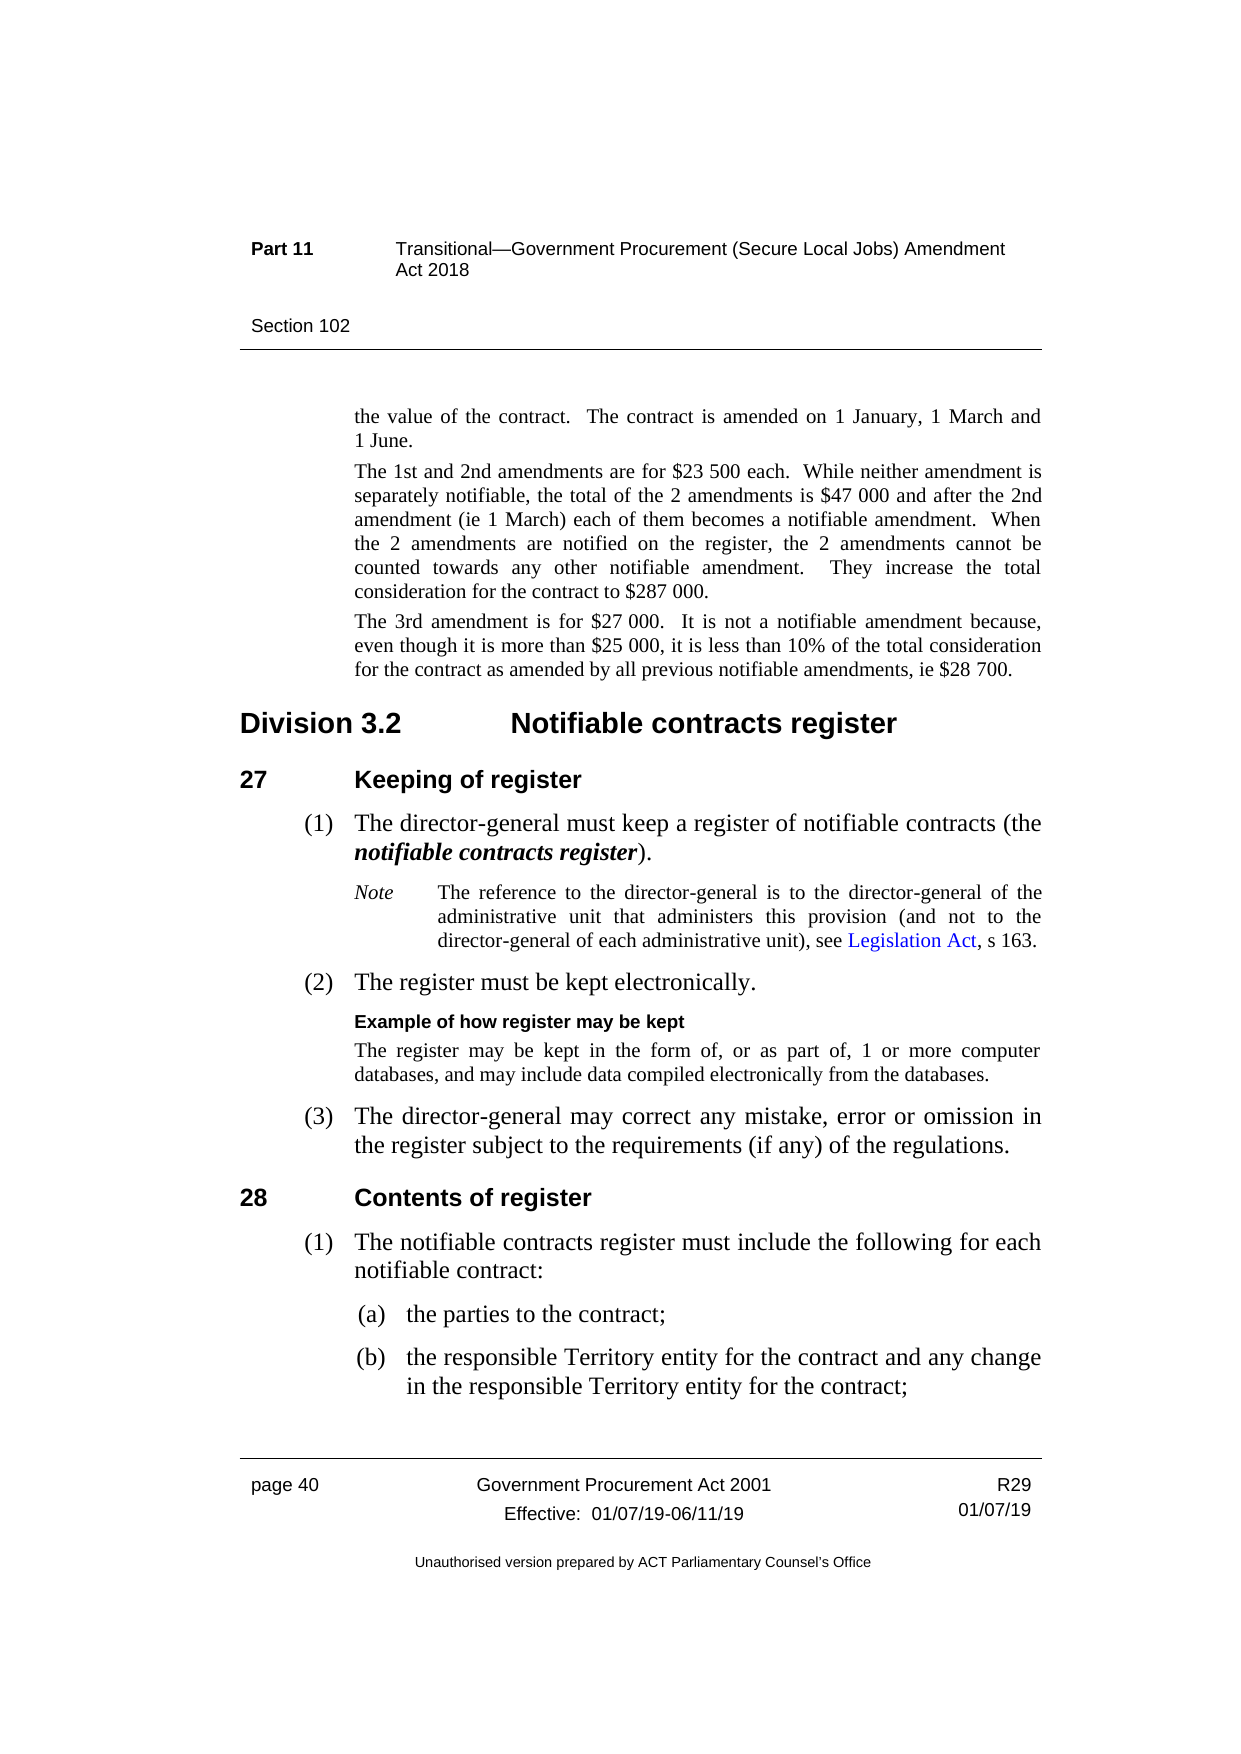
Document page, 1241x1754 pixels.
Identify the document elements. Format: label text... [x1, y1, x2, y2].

text Note The reference to the director-general is to the director-general of the administrative unit that administers this provision (and not to the director-general of each administrative unit), see Legislation Act, s 163. [354, 880, 1042, 952]
text Division 3.2 Notifiable contracts register [239, 706, 1042, 740]
text The register may be kept in the form of, or as part of, 1 or more computer databases, and may include data compiled electronically from the databases. [354, 1038, 1042, 1086]
text Example of how register may be kept [354, 1010, 1042, 1032]
text (a) the parties to the contract; [239, 1299, 1042, 1328]
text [354, 404, 1042, 452]
text (1) The director-general must keep a register of notifiable contracts (the notifiable contracts register). [239, 808, 1042, 866]
text (3) The director-general may correct any mistake, error or omission in the register subject to the requirements (if any) of the regulations. [239, 1101, 1042, 1158]
text 27 Keeping of register [239, 765, 1042, 794]
text 28 Contents of register [239, 1183, 1042, 1212]
text (1) The notifiable contracts register must include the following for each notifiable contract: [239, 1227, 1042, 1284]
text (b) the responsible Territory entity for the contract and any change in the responsible Territory entity for the contract; [239, 1342, 1042, 1400]
text (2) The register must be kept electronically. [239, 967, 1042, 996]
text The 1st and 2nd amendments are for $23 500 each. While neither amendment is separately notifiable, the total of the 2 amendments is $47 000 and after the 2nd amendment (ie 1 March) each of them becomes a notifiable amendment. When the 2 amendments are notified on the register, the 2 amendments cannot be counted towards any other notifiable amendment. They increase the total consideration for the contract to $287 000. [354, 458, 1042, 603]
text The 3rd amendment is for $27 000. It is not a notifiable amendment because, even though it is more than $25 000, it is less than 10% of the total consideration for the contract as amended by all previous notifiable amendments, ie $28 700. [354, 609, 1042, 681]
